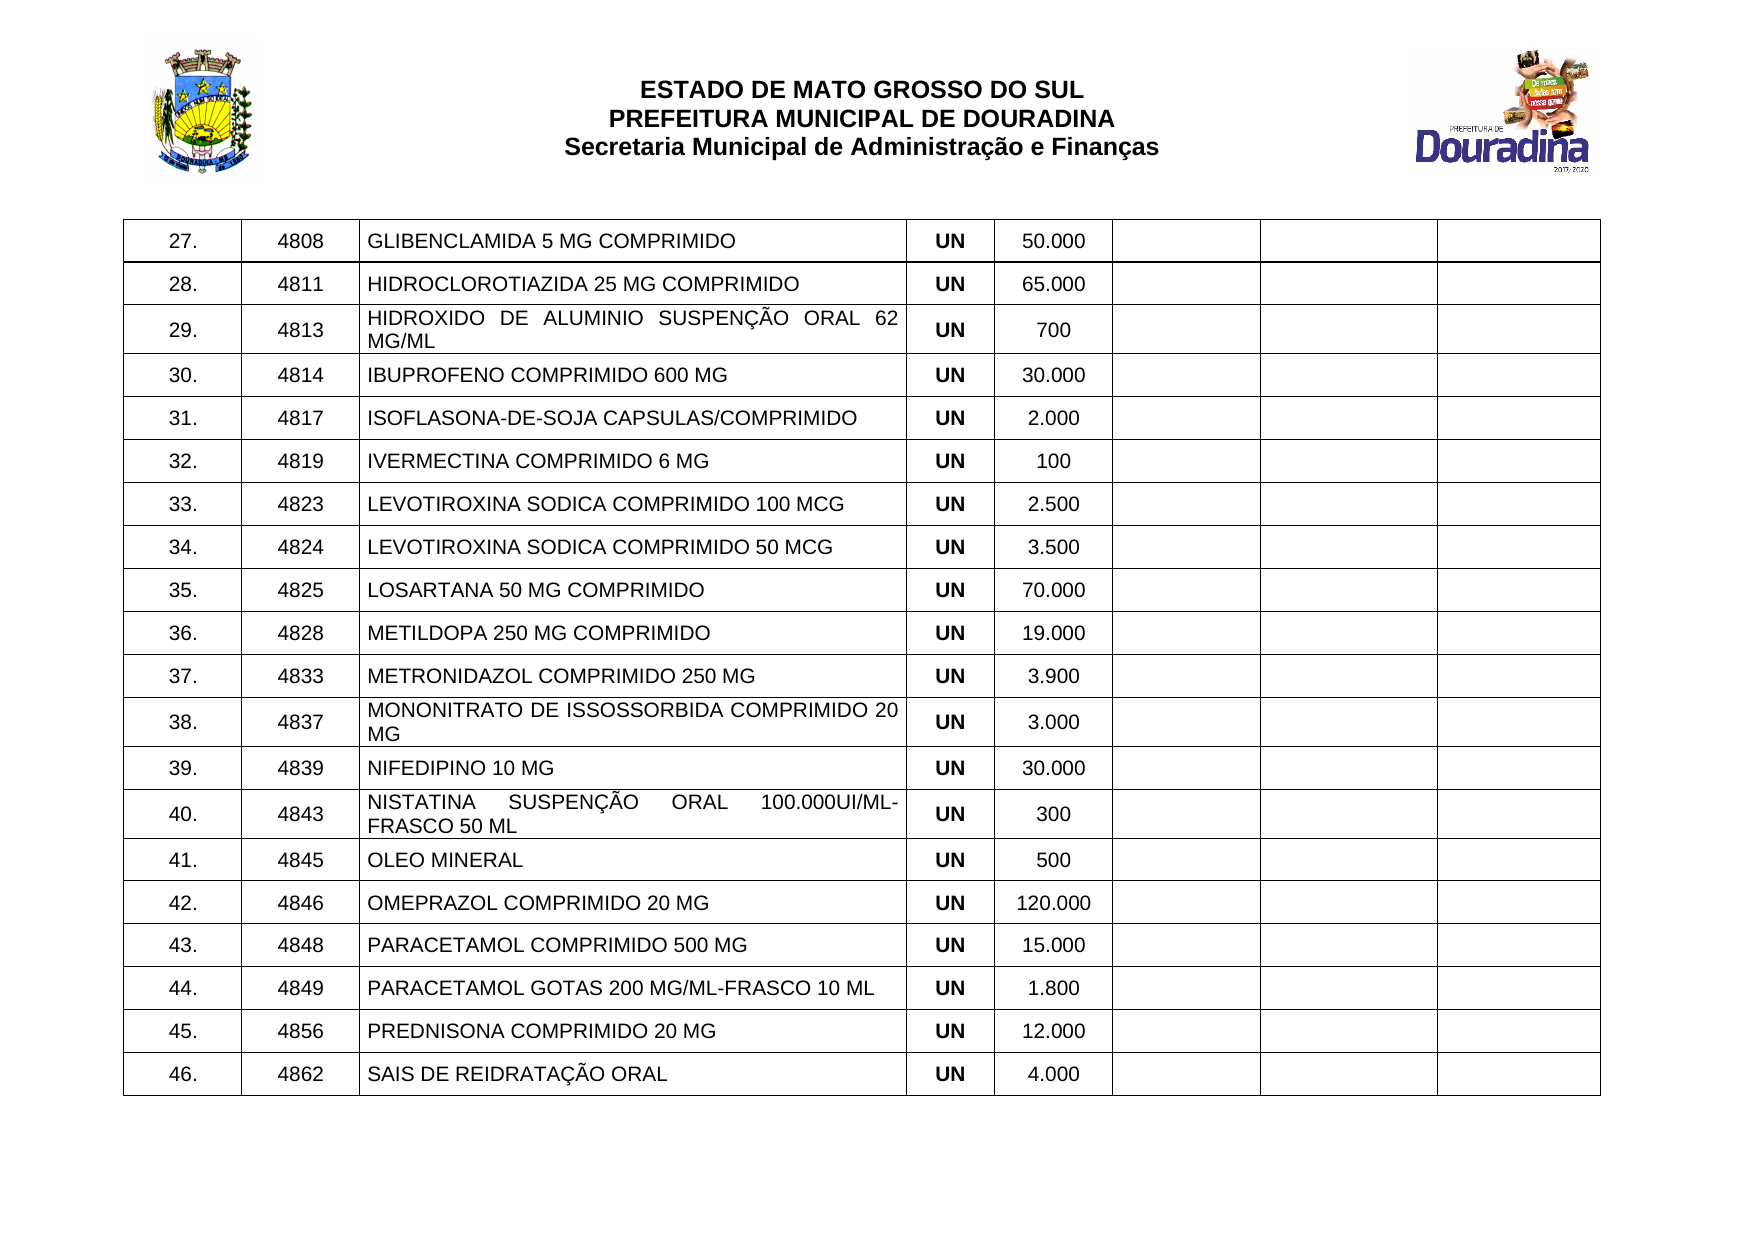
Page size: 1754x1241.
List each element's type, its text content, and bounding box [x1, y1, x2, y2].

table_cell [1113, 1010, 1260, 1052]
table_cell UN [907, 839, 994, 880]
table_cell [1261, 655, 1437, 697]
table_cell [124, 354, 241, 396]
table_cell UN [907, 655, 994, 697]
table_cell [1113, 924, 1260, 966]
table_cell 4808 [242, 220, 359, 261]
table_cell 70.000 [995, 569, 1112, 611]
table_cell [1261, 881, 1437, 923]
table_cell [1261, 1010, 1437, 1052]
table_cell PARACETAMOL GOTAS 200 MG/ML-FRASCO 10 ML [360, 967, 906, 1009]
table_cell PREDNISONA COMPRIMIDO 20 MG [360, 1010, 906, 1052]
table_cell 4823 [242, 483, 359, 525]
table_cell [1438, 790, 1600, 837]
table_cell UN [907, 924, 994, 966]
table_cell 4856 [242, 1010, 359, 1052]
table_cell MONONITRATO DE ISSOSSORBIDA COMPRIMIDO 20 MG [360, 698, 906, 746]
table_cell [1261, 924, 1437, 966]
table_cell 1.800 [995, 967, 1112, 1009]
table_cell [124, 569, 241, 611]
table_cell [124, 967, 241, 1009]
table_cell 4849 [242, 967, 359, 1009]
table_cell [1261, 839, 1437, 880]
table_cell 120.000 [995, 881, 1112, 923]
table_cell [1261, 747, 1437, 788]
table_cell 4846 [242, 881, 359, 923]
table_cell UN [907, 220, 994, 261]
table_cell LOSARTANA 50 MG COMPRIMIDO [360, 569, 906, 611]
table_cell [124, 747, 241, 788]
table_cell 4811 [242, 263, 359, 304]
table_cell [1261, 263, 1437, 304]
table_cell UN [907, 305, 994, 353]
table_cell [1113, 354, 1260, 396]
table_cell 3.900 [995, 655, 1112, 697]
table_cell [124, 1010, 241, 1052]
table_cell 4839 [242, 747, 359, 788]
table_cell [1261, 790, 1437, 837]
table_cell 100 [995, 440, 1112, 482]
table_cell [1438, 612, 1600, 654]
table_cell [1113, 881, 1260, 923]
table_cell [1113, 612, 1260, 654]
table_cell GLIBENCLAMIDA 5 MG COMPRIMIDO [360, 220, 906, 261]
table_cell UN [907, 569, 994, 611]
table_cell IBUPROFENO COMPRIMIDO 600 MG [360, 354, 906, 396]
table_cell 4825 [242, 569, 359, 611]
table_cell NISTATINA SUSPENÇÃO ORAL 100.000UI/ML-FRASCO 50 ML [360, 790, 906, 837]
table_cell [1113, 569, 1260, 611]
table_cell [1261, 305, 1437, 353]
table_cell [1261, 698, 1437, 746]
table_cell [124, 1053, 241, 1095]
table_cell HIDROXIDO DE ALUMINIO SUSPENÇÃO ORAL 62 MG/ML [360, 305, 906, 353]
table_cell [124, 526, 241, 568]
table_cell [1438, 1010, 1600, 1052]
table_cell UN [907, 1053, 994, 1095]
table_cell 12.000 [995, 1010, 1112, 1052]
table_cell UN [907, 881, 994, 923]
table_cell IVERMECTINA COMPRIMIDO 6 MG [360, 440, 906, 482]
table_cell UN [907, 440, 994, 482]
table_cell 4845 [242, 839, 359, 880]
table_cell [124, 397, 241, 439]
table_cell SAIS DE REIDRATAÇÃO ORAL [360, 1053, 906, 1095]
table_cell METILDOPA 250 MG COMPRIMIDO [360, 612, 906, 654]
table_cell [1438, 881, 1600, 923]
table_cell [1113, 1053, 1260, 1095]
table_cell OMEPRAZOL COMPRIMIDO 20 MG [360, 881, 906, 923]
table_cell [124, 220, 241, 261]
table_cell HIDROCLOROTIAZIDA 25 MG COMPRIMIDO [360, 263, 906, 304]
table_cell [1438, 220, 1600, 261]
table_cell 300 [995, 790, 1112, 837]
table_cell [1438, 397, 1600, 439]
table_cell [1438, 569, 1600, 611]
table_cell 4819 [242, 440, 359, 482]
table_cell [1113, 790, 1260, 837]
table_cell [1438, 924, 1600, 966]
table_cell [124, 881, 241, 923]
table_cell [1113, 305, 1260, 353]
table_cell PARACETAMOL COMPRIMIDO 500 MG [360, 924, 906, 966]
picture [1405, 46, 1599, 177]
table_cell [1113, 440, 1260, 482]
table_cell 19.000 [995, 612, 1112, 654]
table_cell [1113, 397, 1260, 439]
table_cell NIFEDIPINO 10 MG [360, 747, 906, 788]
table_cell 4843 [242, 790, 359, 837]
table_cell UN [907, 698, 994, 746]
table_cell UN [907, 397, 994, 439]
table_cell 4824 [242, 526, 359, 568]
table_cell 50.000 [995, 220, 1112, 261]
table_cell [1438, 440, 1600, 482]
table_cell [1113, 839, 1260, 880]
table_cell UN [907, 354, 994, 396]
table_cell [1113, 526, 1260, 568]
picture [143, 35, 260, 185]
table_cell [124, 263, 241, 304]
table_cell [1438, 1053, 1600, 1095]
table_cell [1113, 698, 1260, 746]
table_cell 4833 [242, 655, 359, 697]
table_cell 65.000 [995, 263, 1112, 304]
table_cell 30.000 [995, 747, 1112, 788]
table_cell 4.000 [995, 1053, 1112, 1095]
table_cell OLEO MINERAL [360, 839, 906, 880]
table_cell 4848 [242, 924, 359, 966]
table_cell UN [907, 1010, 994, 1052]
table_cell 2.000 [995, 397, 1112, 439]
table_cell [1113, 967, 1260, 1009]
table_cell UN [907, 790, 994, 837]
table_cell 500 [995, 839, 1112, 880]
table_cell METRONIDAZOL COMPRIMIDO 250 MG [360, 655, 906, 697]
table_cell 30.000 [995, 354, 1112, 396]
table_cell [124, 790, 241, 837]
table_cell [1261, 967, 1437, 1009]
table_cell 3.500 [995, 526, 1112, 568]
table_cell [1113, 747, 1260, 788]
table_cell 4837 [242, 698, 359, 746]
table_cell LEVOTIROXINA SODICA COMPRIMIDO 100 MCG [360, 483, 906, 525]
table_cell [1113, 263, 1260, 304]
table_cell [1261, 440, 1437, 482]
table_cell [1261, 1053, 1437, 1095]
table_cell UN [907, 263, 994, 304]
table_cell 4813 [242, 305, 359, 353]
table_cell [1438, 263, 1600, 304]
table_cell [1438, 655, 1600, 697]
table_cell UN [907, 967, 994, 1009]
table_cell [1261, 397, 1437, 439]
table_cell [124, 612, 241, 654]
table_cell [124, 483, 241, 525]
table_cell [1261, 220, 1437, 261]
table_cell [124, 305, 241, 353]
table_cell 3.000 [995, 698, 1112, 746]
table_cell [1438, 747, 1600, 788]
table_cell [1261, 354, 1437, 396]
table_cell [1113, 220, 1260, 261]
table_cell [1261, 526, 1437, 568]
table_cell [1438, 526, 1600, 568]
table_cell 15.000 [995, 924, 1112, 966]
table_cell ISOFLASONA-DE-SOJA CAPSULAS/COMPRIMIDO [360, 397, 906, 439]
table_cell 4817 [242, 397, 359, 439]
table_cell 4814 [242, 354, 359, 396]
table_cell UN [907, 483, 994, 525]
table_cell UN [907, 612, 994, 654]
table_cell UN [907, 526, 994, 568]
table_cell [1438, 305, 1600, 353]
table_cell [1438, 967, 1600, 1009]
table_cell [1438, 354, 1600, 396]
table_cell [124, 924, 241, 966]
table_cell [124, 698, 241, 746]
table_cell [1113, 655, 1260, 697]
table_cell [1261, 569, 1437, 611]
table_cell [1113, 483, 1260, 525]
table_cell [1261, 483, 1437, 525]
table_cell 2.500 [995, 483, 1112, 525]
table_cell [1438, 839, 1600, 880]
table_cell 700 [995, 305, 1112, 353]
table_cell LEVOTIROXINA SODICA COMPRIMIDO 50 MCG [360, 526, 906, 568]
table_cell 4828 [242, 612, 359, 654]
table_cell UN [907, 747, 994, 788]
table_cell [124, 655, 241, 697]
table_cell 4862 [242, 1053, 359, 1095]
table_cell [124, 839, 241, 880]
table_cell [1261, 612, 1437, 654]
table_cell [1438, 483, 1600, 525]
table_cell [124, 440, 241, 482]
table_cell [1438, 698, 1600, 746]
